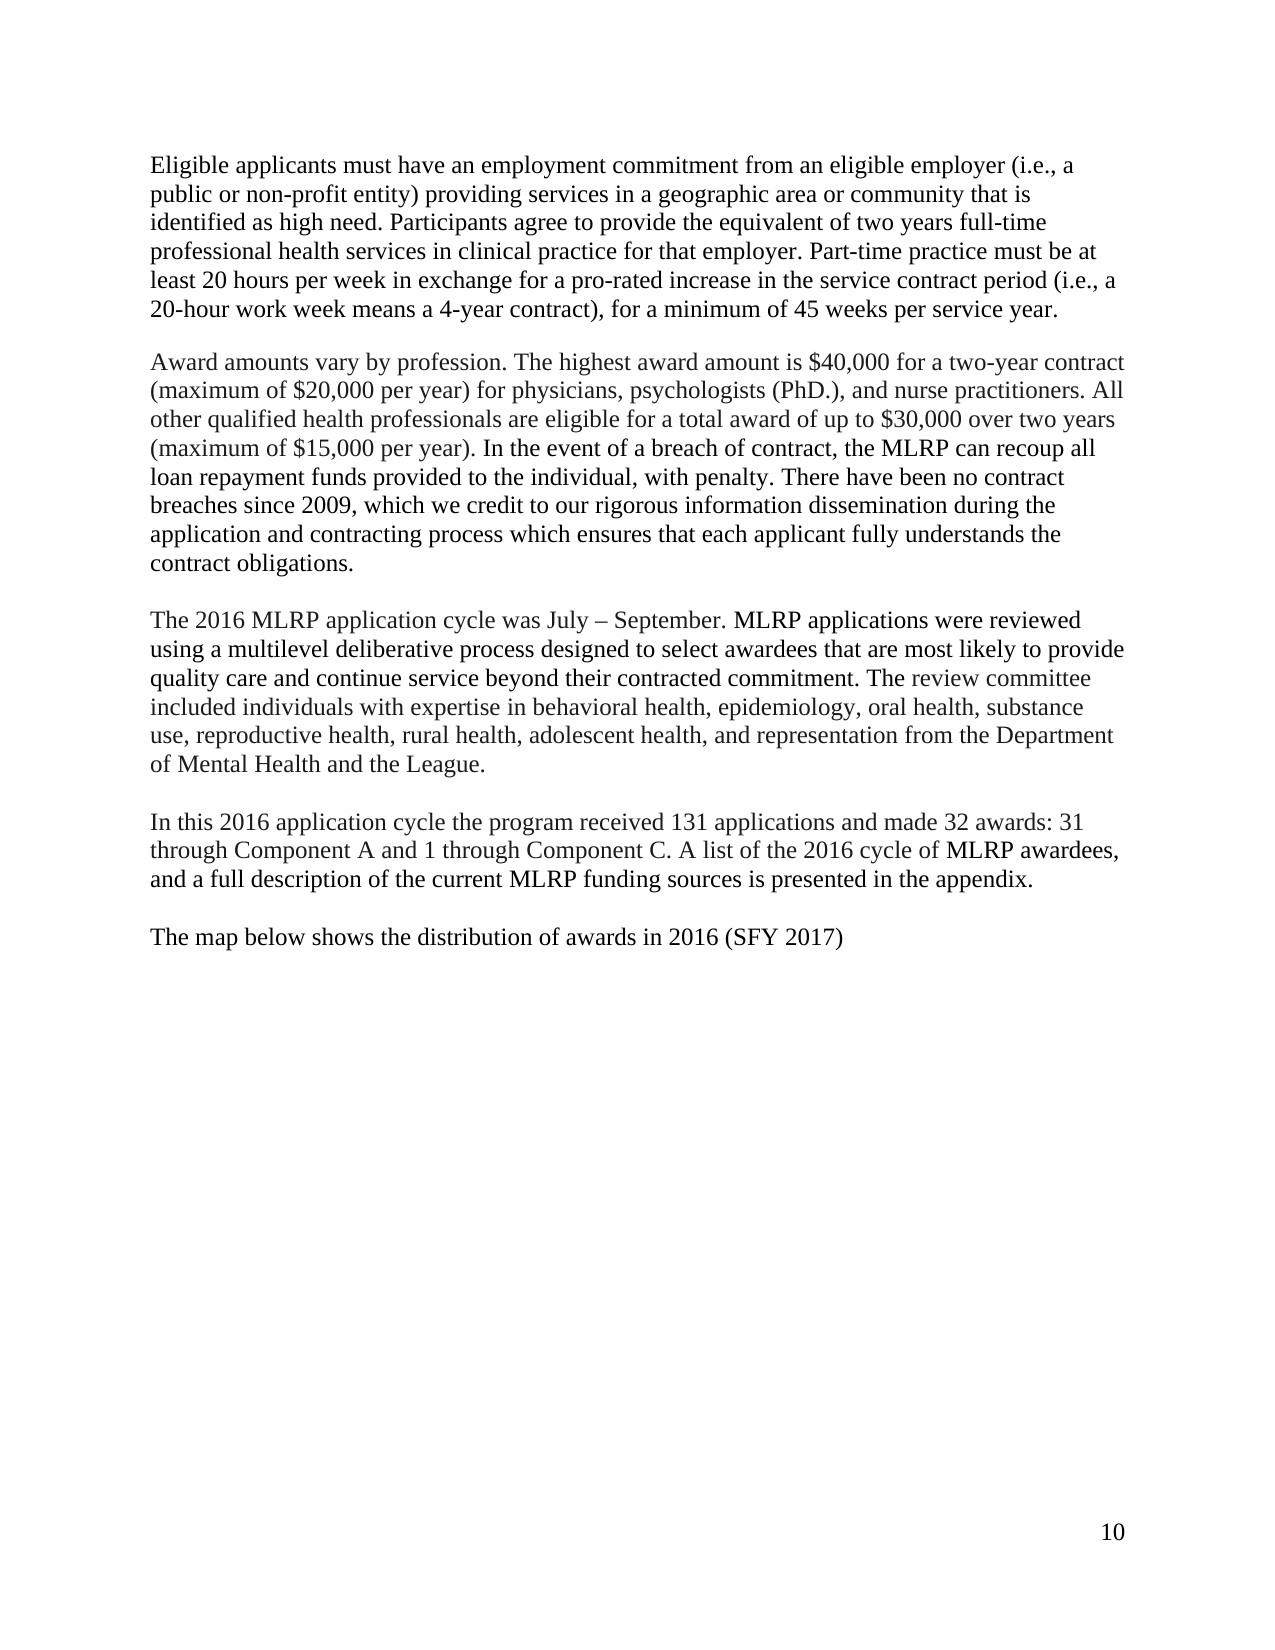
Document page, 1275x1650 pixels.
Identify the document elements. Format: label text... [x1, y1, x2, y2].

text The map below shows the distribution of awards in 2016 (SFY 2017) [150, 922, 1125, 950]
text The 2016 MLRP application cycle was July – September. MLRP applications were reviewed using a multilevel deliberative process designed to select awardees that are most likely to provide quality care and continue service beyond their contracted commitment. The review committee included individuals with expertise in behavioral health, epidemiology, oral health, substance use, reproductive health, rural health, adolescent health, and representation from the Department of Mental Health and the League. [150, 605, 1125, 778]
text Eligible applicants must have an employment commitment from an eligible employer (i.e., a public or non-profit entity) providing services in a geographic area or community that is identified as high need. Participants agree to provide the equivalent of two years full-time professional health services in clinical practice for that employer. Part-time practice must be at least 20 hours per week in exchange for a pro-rated increase in the service contract period (i.e., a 20-hour work week means a 4-year contract), for a minimum of 45 weeks per service year. [150, 150, 1125, 322]
text In this 2016 application cycle the program received 131 applications and made 32 awards: 31 through Component A and 1 through Component C. A list of the 2016 cycle of MLRP awardees, and a full description of the current MLRP funding sources is presented in the appendix. [150, 807, 1125, 893]
text Award amounts vary by profession. The highest award amount is $40,000 for a two-year contract (maximum of $20,000 per year) for physicians, psychologists (PhD.), and nurse practitioners. All other qualified health professionals are eligible for a total award of up to $30,000 over two years (maximum of $15,000 per year). In the event of a breach of contract, the MLRP can recoup all loan repayment funds provided to the individual, with penalty. There have been no contract breaches since 2009, which we credit to our rigorous information dissemination during the application and contracting process which ensures that each applicant fully understands the contract obligations. [150, 347, 1125, 577]
